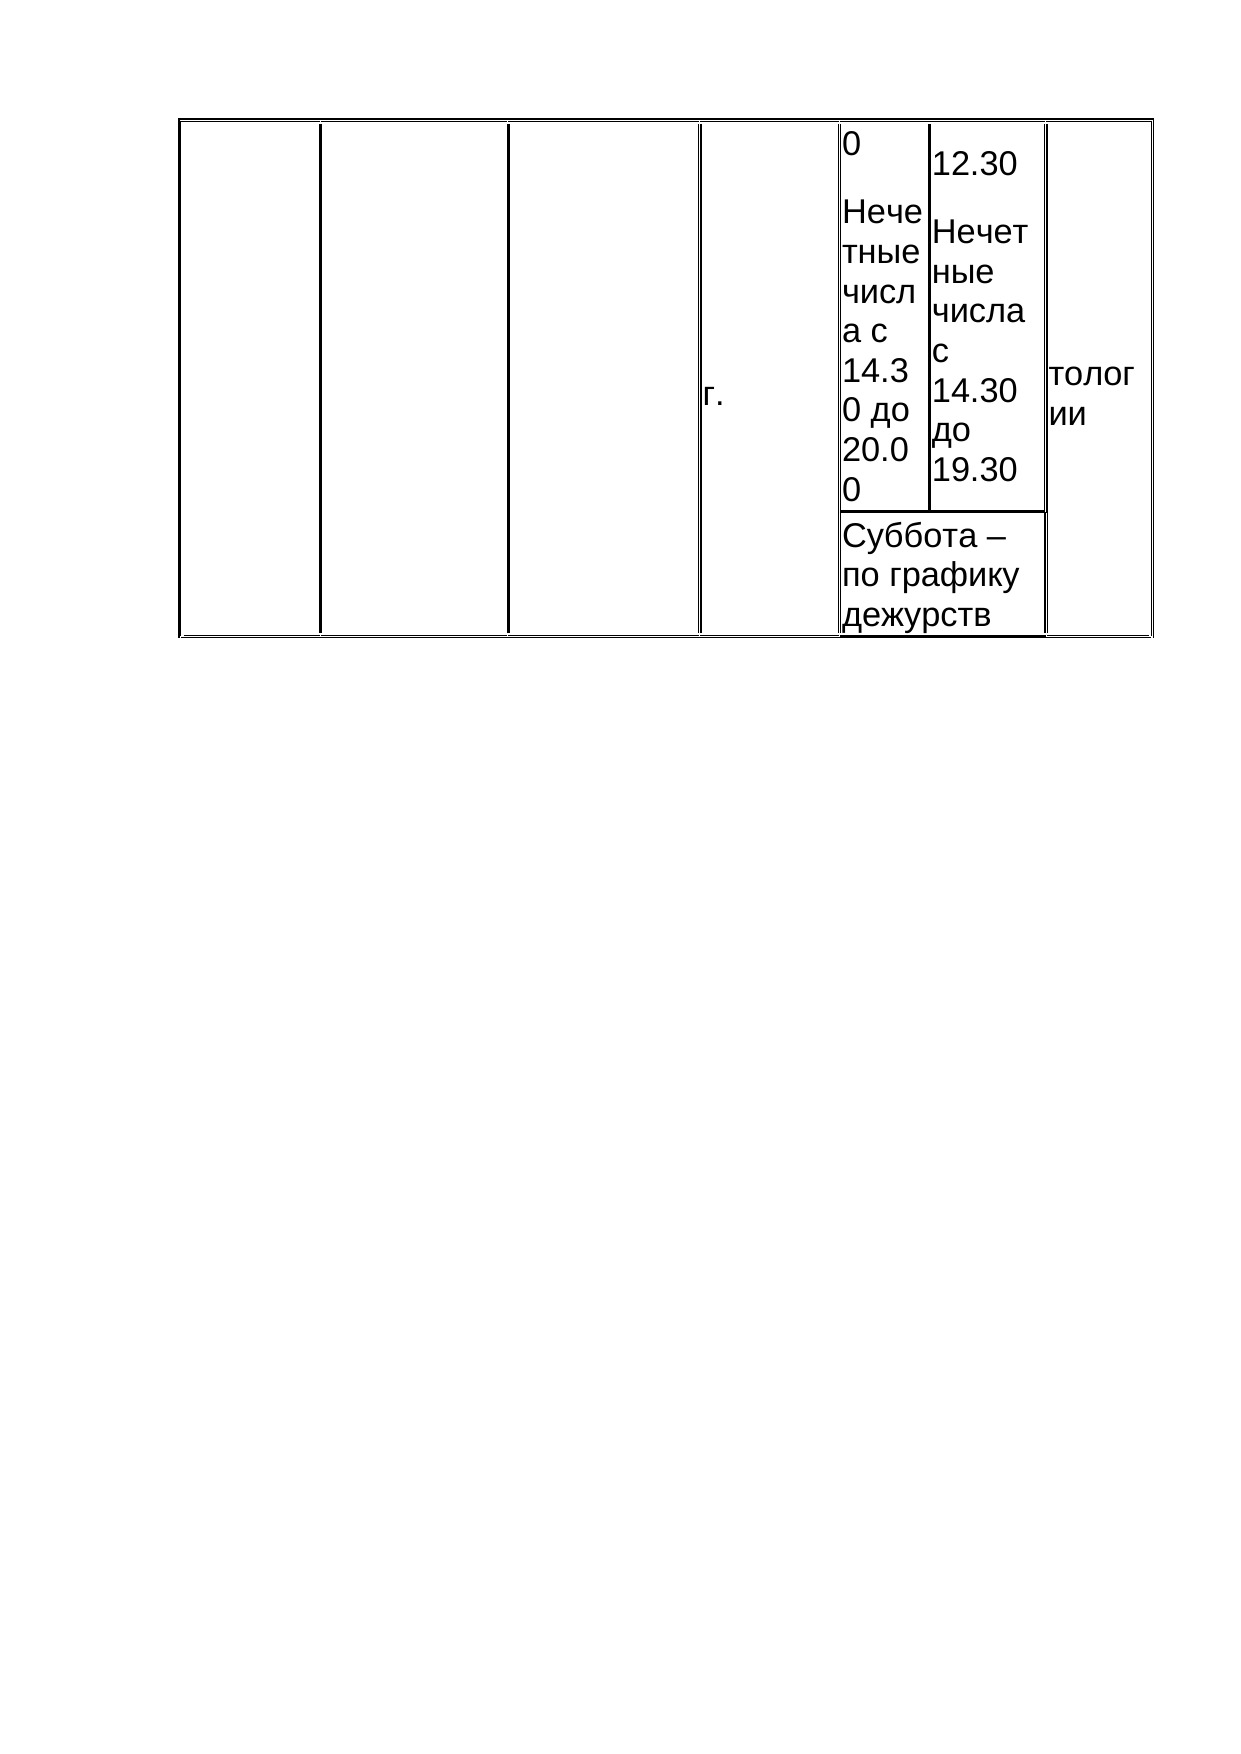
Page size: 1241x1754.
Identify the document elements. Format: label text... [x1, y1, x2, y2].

table_cell Суббота – по графику дежурств [840, 513, 1046, 635]
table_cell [1046, 122, 1151, 635]
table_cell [181, 122, 320, 635]
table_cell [929, 120, 1046, 510]
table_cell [700, 122, 839, 635]
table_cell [508, 120, 700, 635]
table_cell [840, 122, 929, 510]
table_cell Зубной врач [320, 120, 508, 635]
